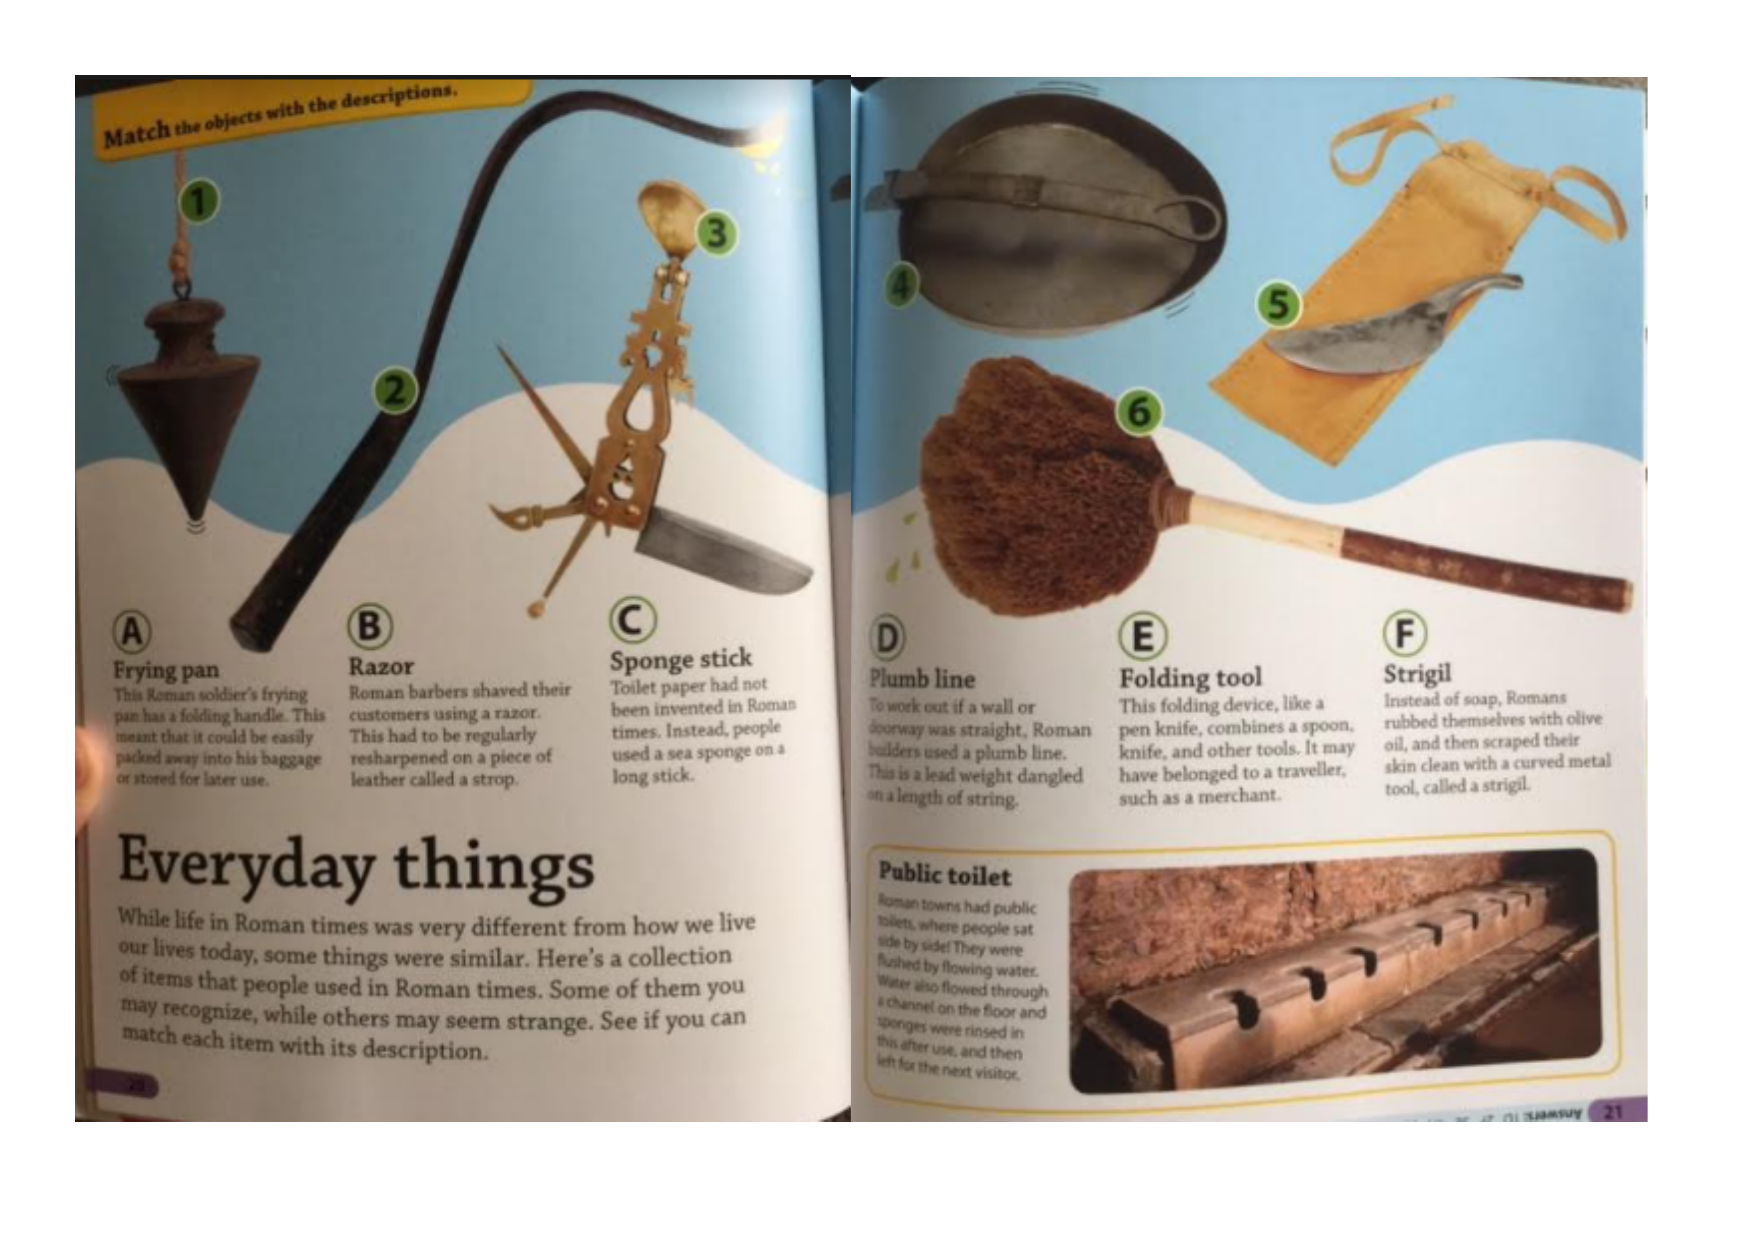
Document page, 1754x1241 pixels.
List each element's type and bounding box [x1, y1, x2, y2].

picture [75, 75, 1648, 1122]
